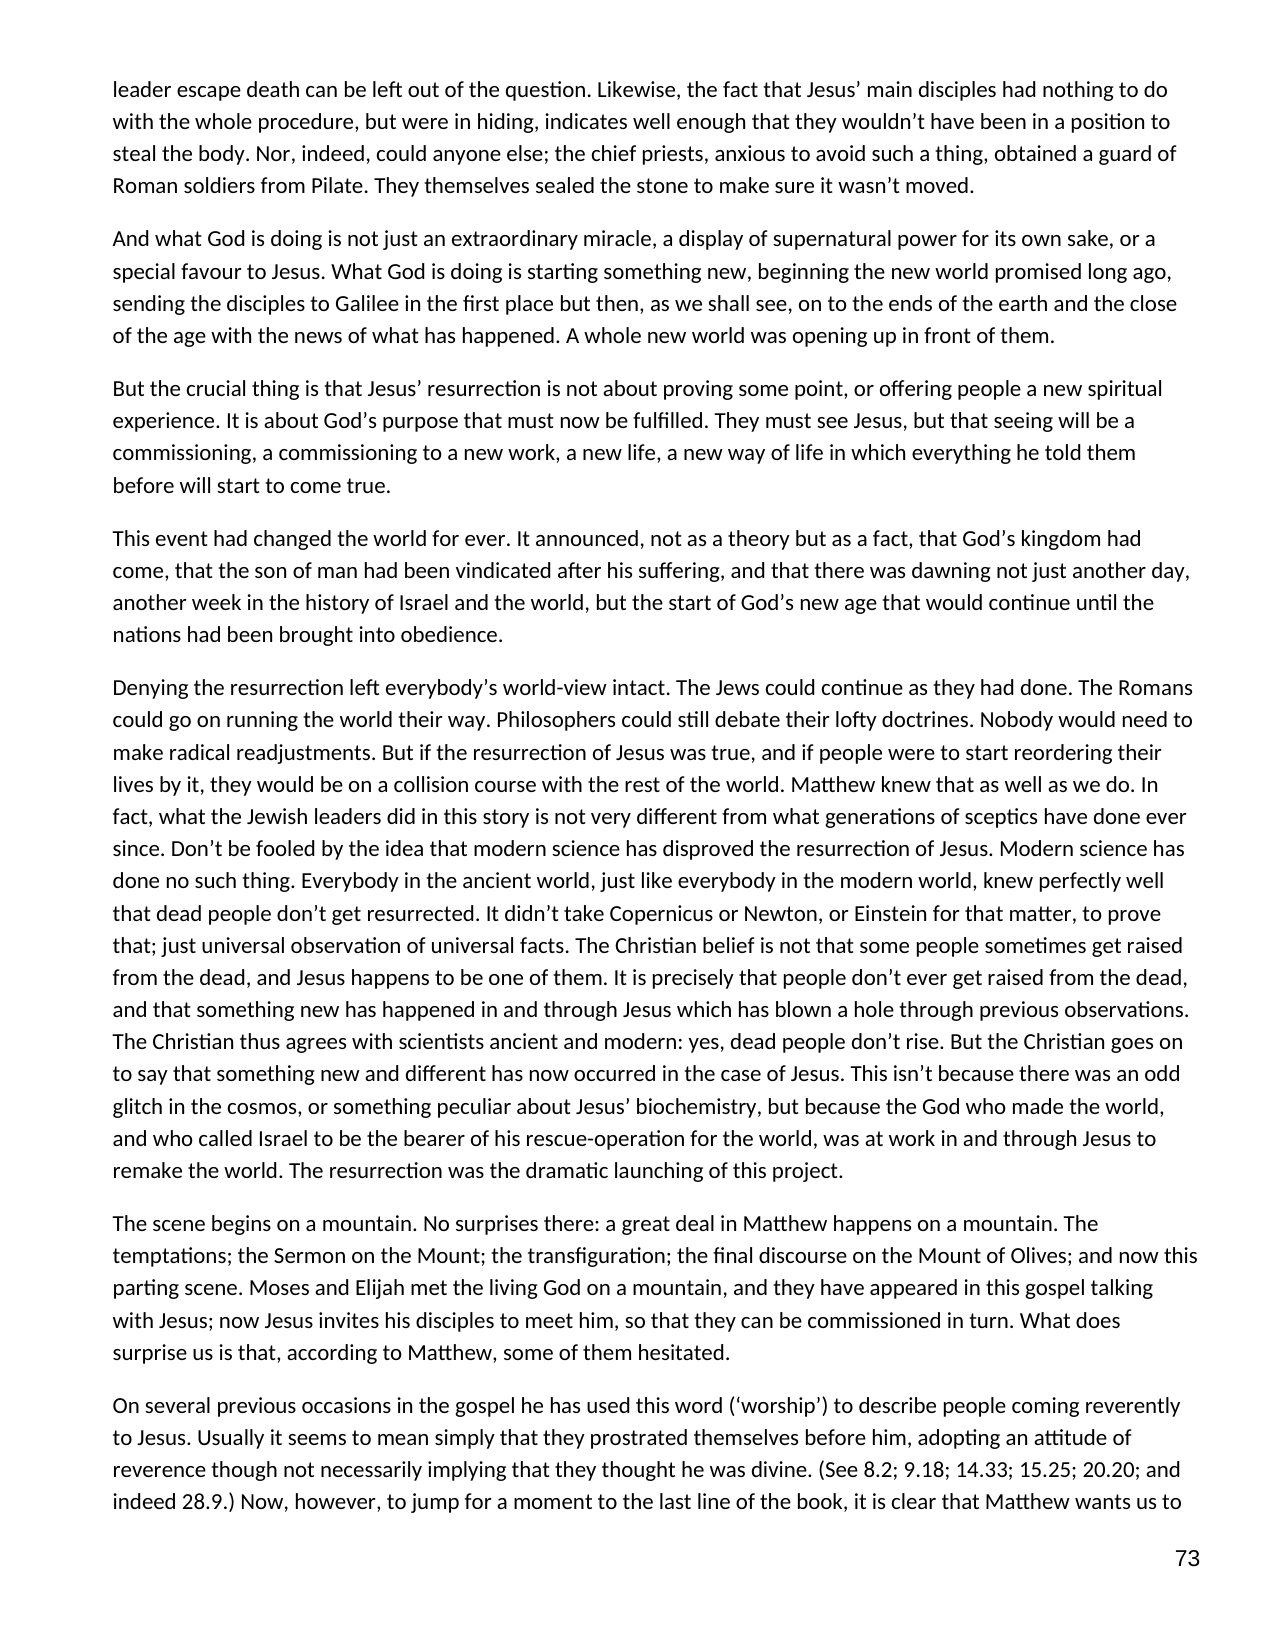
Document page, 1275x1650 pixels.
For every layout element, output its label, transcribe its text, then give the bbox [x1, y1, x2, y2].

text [112, 1391, 1200, 1516]
text And what God is doing is not just an extraordinary miracle, a display of supernatural power for its own sake, or a special favour to Jesus. What God is doing is starting something new, beginning the new world promised long ago, sending the disciples to Galilee in the first place but then, as we shall see, on to the ends of the earth and the close of the age with the news of what has happened. A whole new world was opening up in front of them. [112, 224, 1200, 349]
text This event had changed the world for ever. It announced, not as a theory but as a fact, that God’s kingdom had come, that the son of man had been vindicated after his suffering, and that there was dawning not just another day, another week in the history of Israel and the world, but the start of God’s new age that would continue until the nations had been brought into obedience. [112, 524, 1200, 648]
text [112, 75, 1200, 199]
text But the crucial thing is that Jesus’ resurrection is not about proving some point, or offering people a new spiritual experience. It is about God’s purpose that must now be fulfilled. They must see Jesus, but that seeing will be a commissioning, a commissioning to a new work, a new life, a new way of life in which everything he told them before will start to come true. [112, 374, 1200, 499]
text Denying the resurrection left everybody’s world-view intact. The Jews could continue as they had done. The Romans could go on running the world their way. Philosophers could still debate their lofty doctrines. Nobody would need to make radical readjustments. But if the resurrection of Jesus was true, and if people were to start reordering their lives by it, they would be on a collision course with the rest of the world. Matthew knew that as well as we do. In fact, what the Jewish leaders did in this story is not very different from what generations of sceptics have done ever since. Don’t be fooled by the idea that modern science has disproved the resurrection of Jesus. Modern science has done no such thing. Everybody in the ancient world, just like everybody in the modern world, knew perfectly well that dead people don’t get resurrected. It didn’t take Copernicus or Newton, or Einstein for that matter, to prove that; just universal observation of universal facts. The Christian belief is not that some people sometimes get raised from the dead, and Jesus happens to be one of them. It is precisely that people don’t ever get raised from the dead, and that something new has happened in and through Jesus which has blown a hole through previous observations. The Christian thus agrees with scientists ancient and modern: yes, dead people don’t rise. But the Christian goes on to say that something new and different has now occurred in the case of Jesus. This isn’t because there was an odd glitch in the cosmos, or something peculiar about Jesus’ biochemistry, but because the God who made the world, and who called Israel to be the bearer of his rescue-operation for the world, was at work in and through Jesus to remake the world. The resurrection was the dramatic launching of this project. [112, 673, 1200, 1184]
text The scene begins on a mountain. No surprises there: a great deal in Matthew happens on a mountain. The temptations; the Sermon on the Mount; the transfiguration; the final discourse on the Mount of Olives; and now this parting scene. Moses and Elijah met the living God on a mountain, and they have appeared in this gospel talking with Jesus; now Jesus invites his disciples to meet him, so that they can be commissioned in turn. What does surprise us is that, according to Matthew, some of them hesitated. [112, 1209, 1200, 1366]
